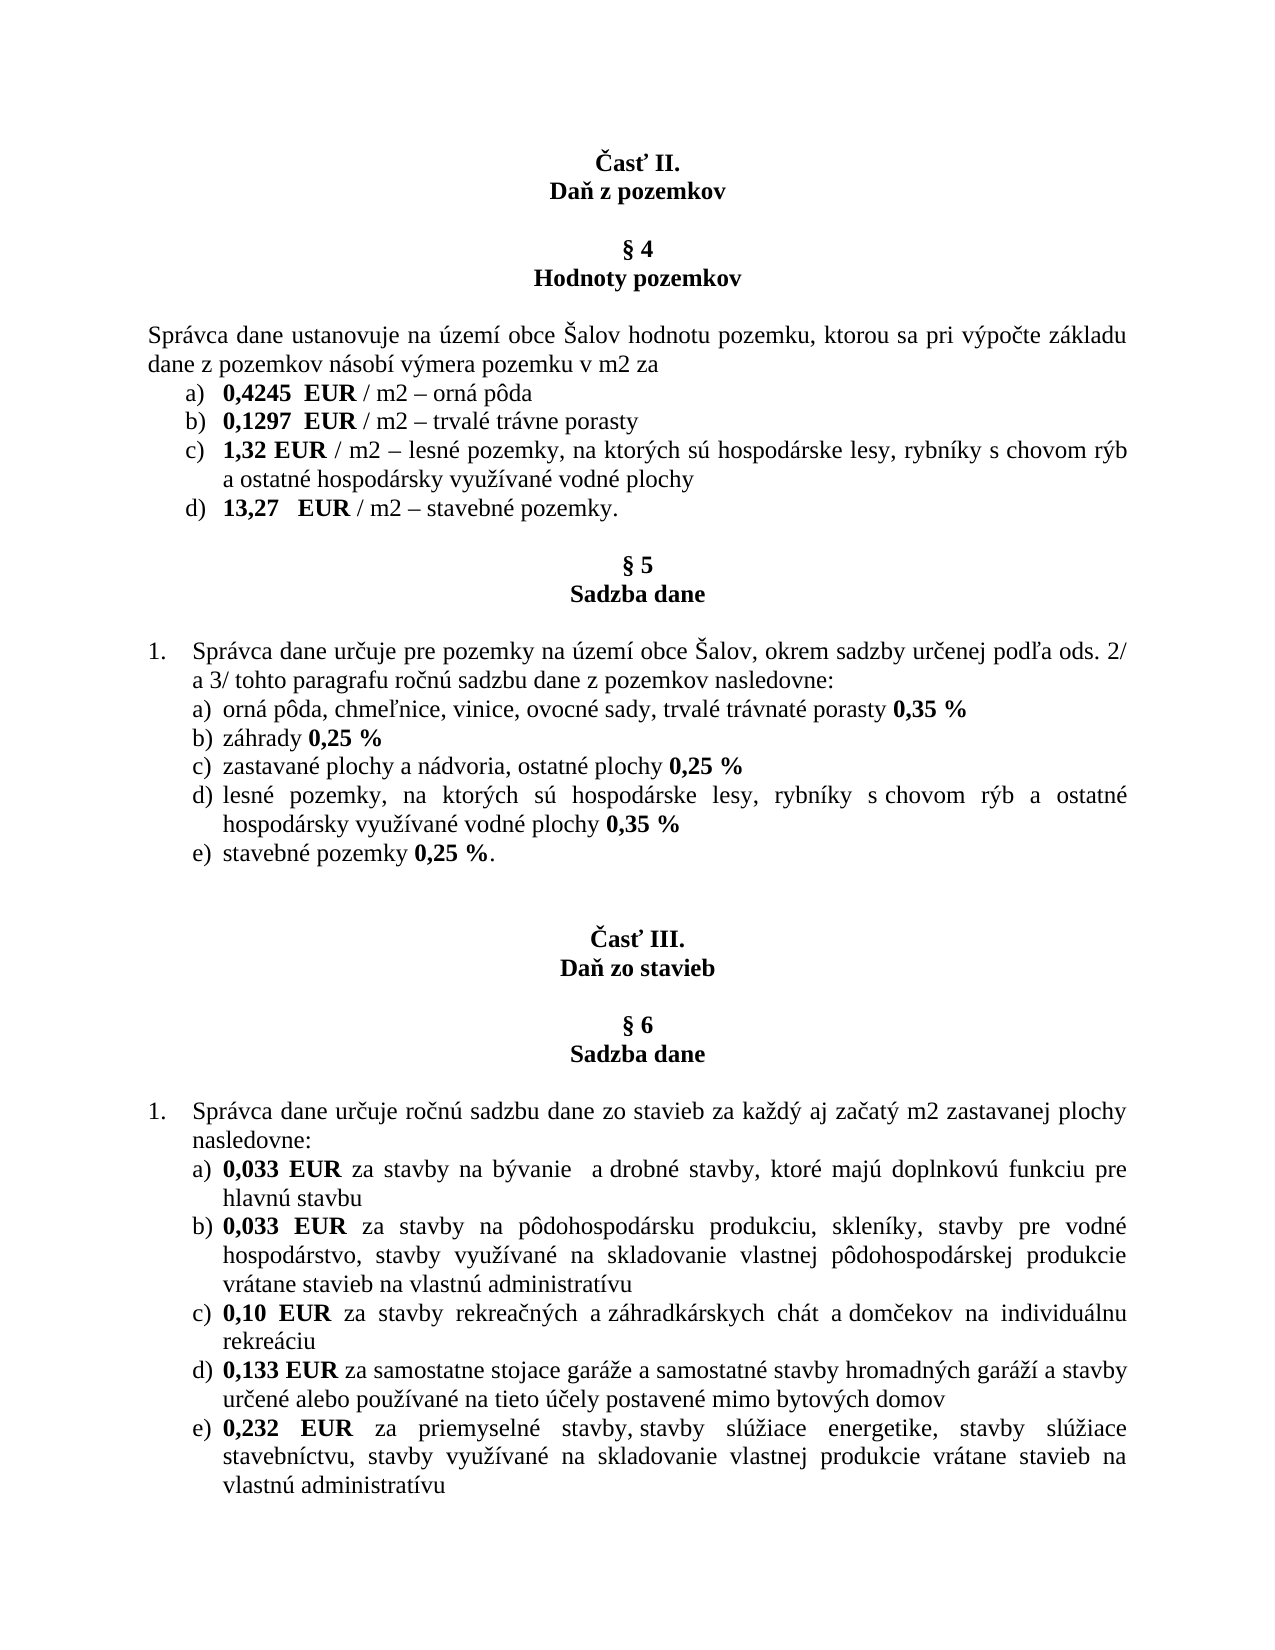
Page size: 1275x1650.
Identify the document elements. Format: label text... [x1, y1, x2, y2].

text Správca dane ustanovuje na území obce Šalov hodnotu pozemku, ktorou sa pri výpočte základu dane z pozemkov násobí výmera pozemku v m2 za [148, 320, 1127, 378]
text Časť III. [148, 924, 1127, 953]
list 0,033 EUR za stavby na bývanie a drobné stavby, ktoré majú doplnkovú funkciu pre hlavnú stavbu [192, 1154, 1127, 1211]
list stavebné pozemky 0,25 %. [192, 838, 1127, 866]
text Časť II. [148, 148, 1127, 176]
text § 6 [148, 1010, 1127, 1039]
list záhrady 0,25 % [192, 723, 1127, 751]
text Daň zo stavieb [148, 953, 1127, 981]
text § 4 [148, 234, 1127, 263]
text Hodnoty pozemkov [148, 263, 1127, 291]
text Daň z pozemkov [148, 176, 1127, 205]
list 0,033 EUR za stavby na pôdohospodársku produkciu, skleníky, stavby pre vodné hospodárstvo, stavby využívané na skladovanie vlastnej pôdohospodárskej produkcie vrátane stavieb na vlastnú administratívu [192, 1211, 1127, 1298]
list 1,32 EUR / m2 – lesné pozemky, na ktorých sú hospodárske lesy, rybníky s chovom rýb a ostatné hospodársky využívané vodné plochy [185, 435, 1127, 493]
list Správca dane určuje pre pozemky na území obce Šalov, okrem sadzby určenej podľa ods. 2/ a 3/ tohto paragrafu ročnú sadzbu dane z pozemkov nasledovne: [148, 636, 1127, 694]
list orná pôda, chmeľnice, vinice, ovocné sady, trvalé trávnaté porasty 0,35 % [192, 694, 1127, 723]
text Sadzba dane [148, 1039, 1127, 1068]
list 0,232 EUR za priemyselné stavby, stavby slúžiace energetike, stavby slúžiace stavebníctvu, stavby využívané na skladovanie vlastnej produkcie vrátane stavieb na vlastnú administratívu [192, 1413, 1127, 1499]
list 0,10 EUR za stavby rekreačných a záhradkárskych chát a domčekov na individuálnu rekreáciu [192, 1298, 1127, 1355]
list 0,133 EUR za samostatne stojace garáže a samostatné stavby hromadných garáží a stavby určené alebo používané na tieto účely postavené mimo bytových domov [192, 1355, 1127, 1413]
list 13,27 EUR / m2 – stavebné pozemky. [185, 493, 1127, 521]
list 0,4245 EUR / m2 – orná pôda [185, 378, 1127, 406]
text Sadzba dane [148, 579, 1127, 608]
list zastavané plochy a nádvoria, ostatné plochy 0,25 % [192, 751, 1127, 780]
text § 5 [148, 550, 1127, 579]
list 0,1297 EUR / m2 – trvalé trávne porasty [185, 406, 1127, 435]
list Správca dane určuje ročnú sadzbu dane zo stavieb za každý aj začatý m2 zastavanej plochy nasledovne: [148, 1096, 1127, 1154]
list lesné pozemky, na ktorých sú hospodárske lesy, rybníky s chovom rýb a ostatné hospodársky využívané vodné plochy 0,35 % [192, 780, 1127, 838]
